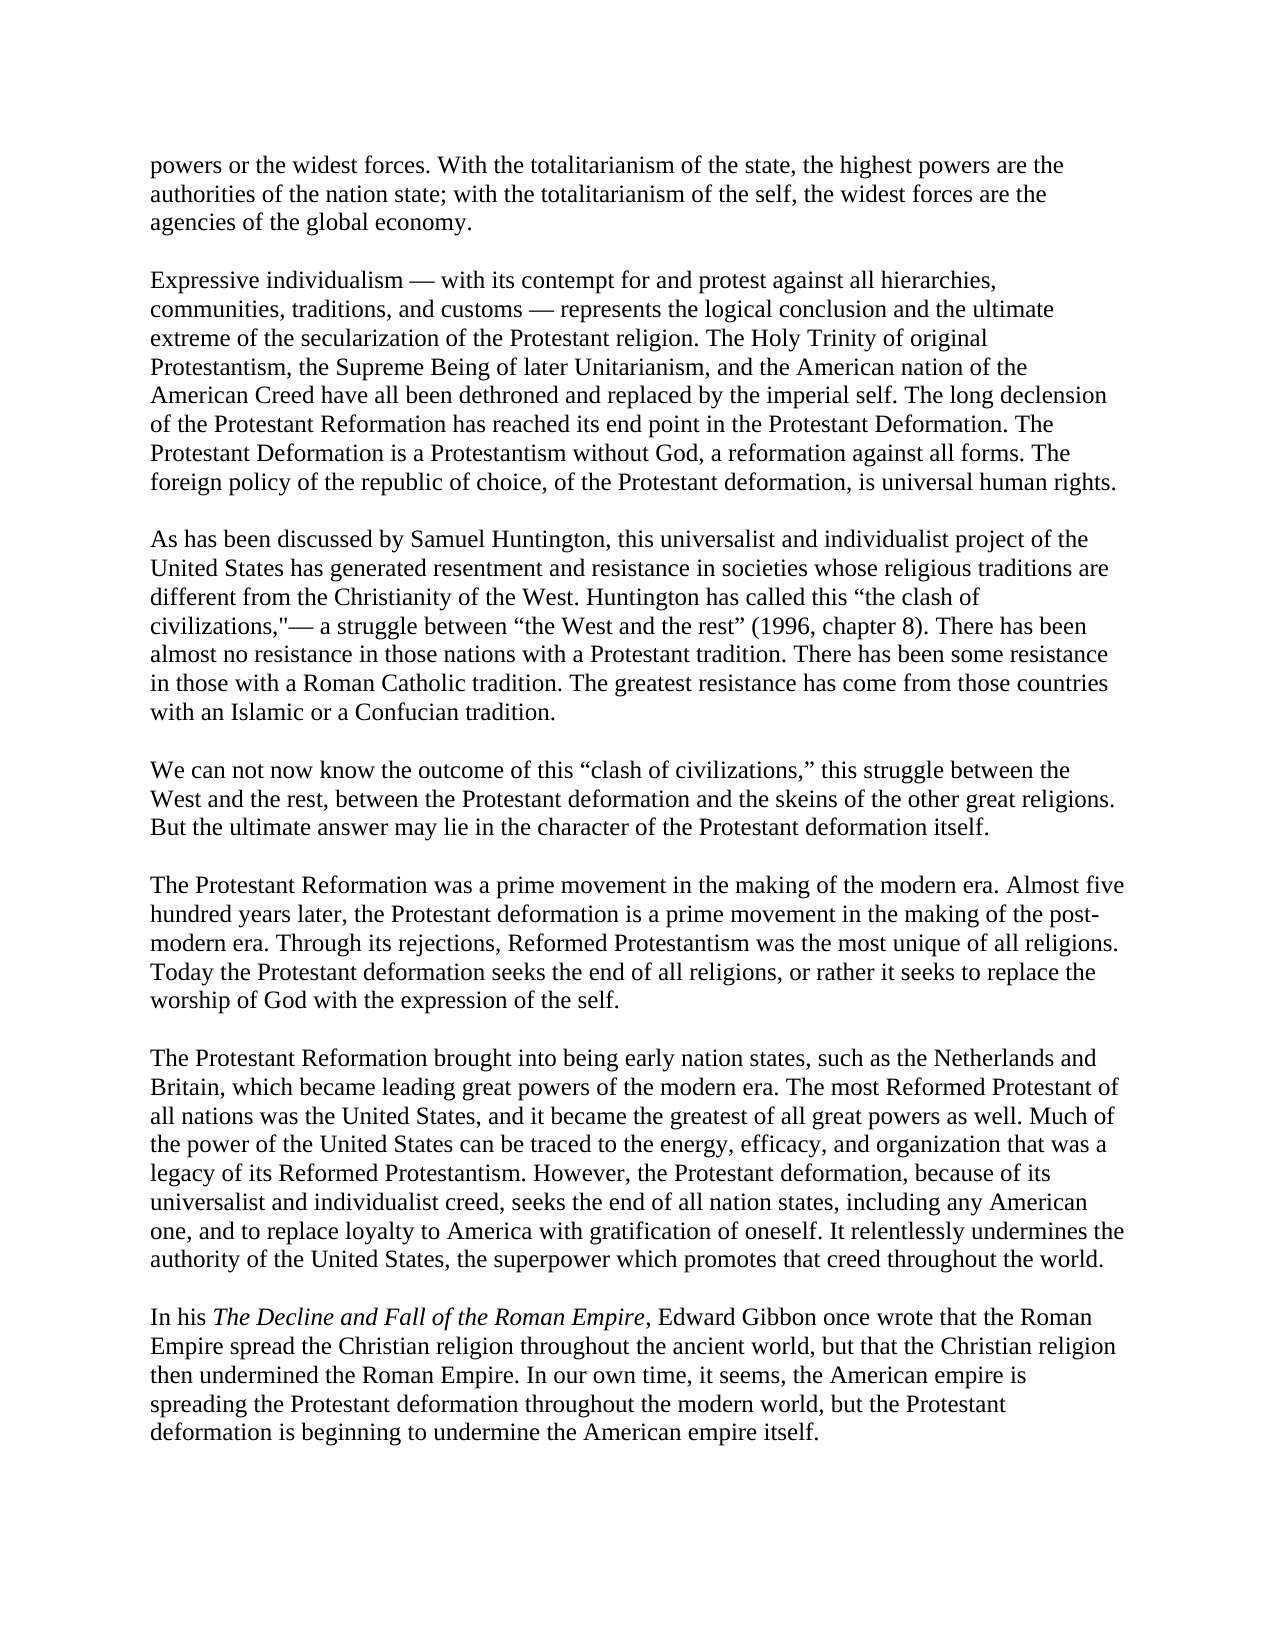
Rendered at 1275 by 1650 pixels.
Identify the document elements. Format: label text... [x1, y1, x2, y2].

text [150, 150, 1125, 236]
text Expressive individualism — with its contempt for and protest against all hierarchies, communities, traditions, and customs — represents the logical conclusion and the ultimate extreme of the secularization of the Protestant religion. The Holy Trinity of original Protestantism, the Supreme Being of later Unitarianism, and the American nation of the American Creed have all been dethroned and replaced by the imperial self. The long declension of the Protestant Reformation has reached its end point in the Protestant Deformation. The Protestant Deformation is a Protestantism without God, a reformation against all forms. The foreign policy of the republic of choice, of the Protestant deformation, is universal human rights. [150, 265, 1125, 495]
text The Protestant Reformation brought into being early nation states, such as the Netherlands and Britain, which became leading great powers of the modern era. The most Reformed Protestant of all nations was the United States, and it became the greatest of all great powers as well. Much of the power of the United States can be traced to the energy, efficacy, and organization that was a legacy of its Reformed Protestantism. However, the Protestant deformation, because of its universalist and individualist creed, seeks the end of all nation states, including any American one, and to replace loyalty to America with gratification of oneself. It relentlessly undermines the authority of the United States, the superpower which promotes that creed throughout the world. [150, 1043, 1125, 1273]
text In his The Decline and Fall of the Roman Empire, Edward Gibbon once wrote that the Roman Empire spread the Christian religion throughout the ancient world, but that the Christian religion then undermined the Roman Empire. In our own time, it seems, the American empire is spreading the Protestant deformation throughout the modern world, but the Protestant deformation is beginning to undermine the American empire itself. [150, 1302, 1125, 1446]
text We can not now know the outcome of this “clash of civilizations,” this struggle between the West and the rest, between the Protestant deformation and the skeins of the other great religions. But the ultimate answer may lie in the character of the Protestant deformation itself. [150, 755, 1125, 841]
text The Protestant Reformation was a prime movement in the making of the modern era. Almost five hundred years later, the Protestant deformation is a prime movement in the making of the post-modern era. Through its rejections, Reformed Protestantism was the most unique of all religions. Today the Protestant deformation seeks the end of all religions, or rather it seeks to replace the worship of God with the expression of the self. [150, 870, 1125, 1014]
text As has been discussed by Samuel Huntington, this universalist and individualist project of the United States has generated resentment and resistance in societies whose religious traditions are different from the Christianity of the West. Huntington has called this “the clash of civilizations,"— a struggle between “the West and the rest” (1996, chapter 8). There has been almost no resistance in those nations with a Protestant tradition. There has been some resistance in those with a Roman Catholic tradition. The greatest resistance has come from those countries with an Islamic or a Confucian tradition. [150, 524, 1125, 726]
